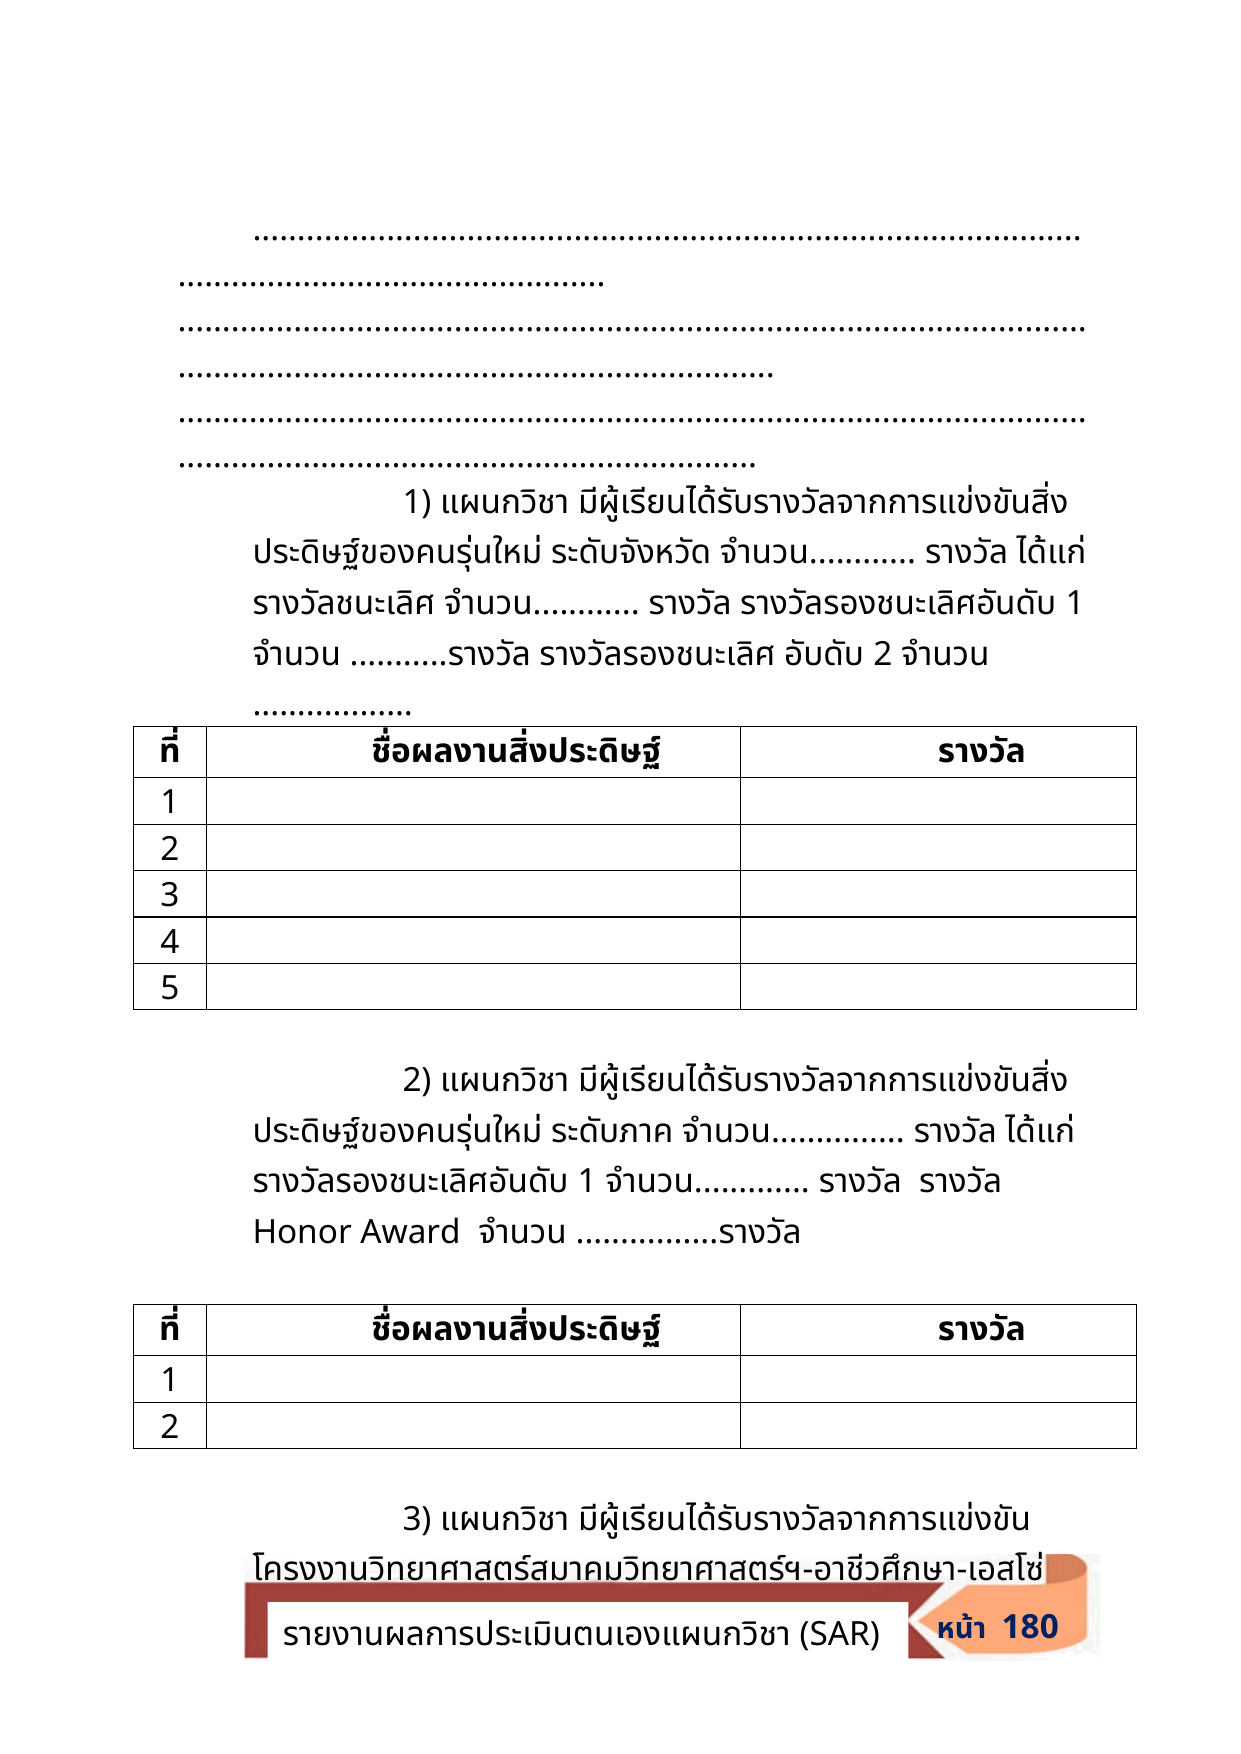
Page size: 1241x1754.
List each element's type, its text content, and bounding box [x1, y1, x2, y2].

text 1) แผนกวิชา มีผู้เรียนได้รับรางวัลจากการแข่งขันสิ่งประดิษฐ์ของคนรุ่นใหม่ ระดับจังหวัด จำนวน............ รางวัล ได้แก่ รางวัลชนะเลิศ จำนวน............ รางวัล รางวัลรองชนะเลิศอันดับ 1 จำนวน ...........รางวัล รางวัลรองชนะเลิศ อับดับ 2 จำนวน .................. [252, 478, 1092, 726]
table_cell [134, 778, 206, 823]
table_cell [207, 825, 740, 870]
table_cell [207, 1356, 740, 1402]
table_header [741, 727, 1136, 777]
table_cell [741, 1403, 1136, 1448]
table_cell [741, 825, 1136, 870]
text ......................................................................................................................................................................... [177, 296, 1092, 387]
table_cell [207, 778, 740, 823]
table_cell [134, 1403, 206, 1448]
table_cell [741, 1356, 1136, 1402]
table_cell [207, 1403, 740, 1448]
picture [243, 1554, 1102, 1661]
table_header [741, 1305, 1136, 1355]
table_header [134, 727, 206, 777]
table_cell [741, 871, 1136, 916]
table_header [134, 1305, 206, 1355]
text 2) แผนกวิชา มีผู้เรียนได้รับรางวัลจากการแข่งขันสิ่งประดิษฐ์ของคนรุ่นใหม่ ระดับภาค จำนวน............... รางวัล ได้แก่ รางวัลรองชนะเลิศอันดับ 1 จำนวน............. รางวัล รางวัล Honor Award จำนวน ................รางวัล [252, 1056, 1092, 1258]
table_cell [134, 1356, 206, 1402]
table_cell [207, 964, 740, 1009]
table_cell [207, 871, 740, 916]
text ....................................................................................................................................................................... [177, 387, 1092, 478]
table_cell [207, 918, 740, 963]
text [252, 1494, 1092, 1596]
text ............................................................................................................................................. [177, 177, 1092, 296]
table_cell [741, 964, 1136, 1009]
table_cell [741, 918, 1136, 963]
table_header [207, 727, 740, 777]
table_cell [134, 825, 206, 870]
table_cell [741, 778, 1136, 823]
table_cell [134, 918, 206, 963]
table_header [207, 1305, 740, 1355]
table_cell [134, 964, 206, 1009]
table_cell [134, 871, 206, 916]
